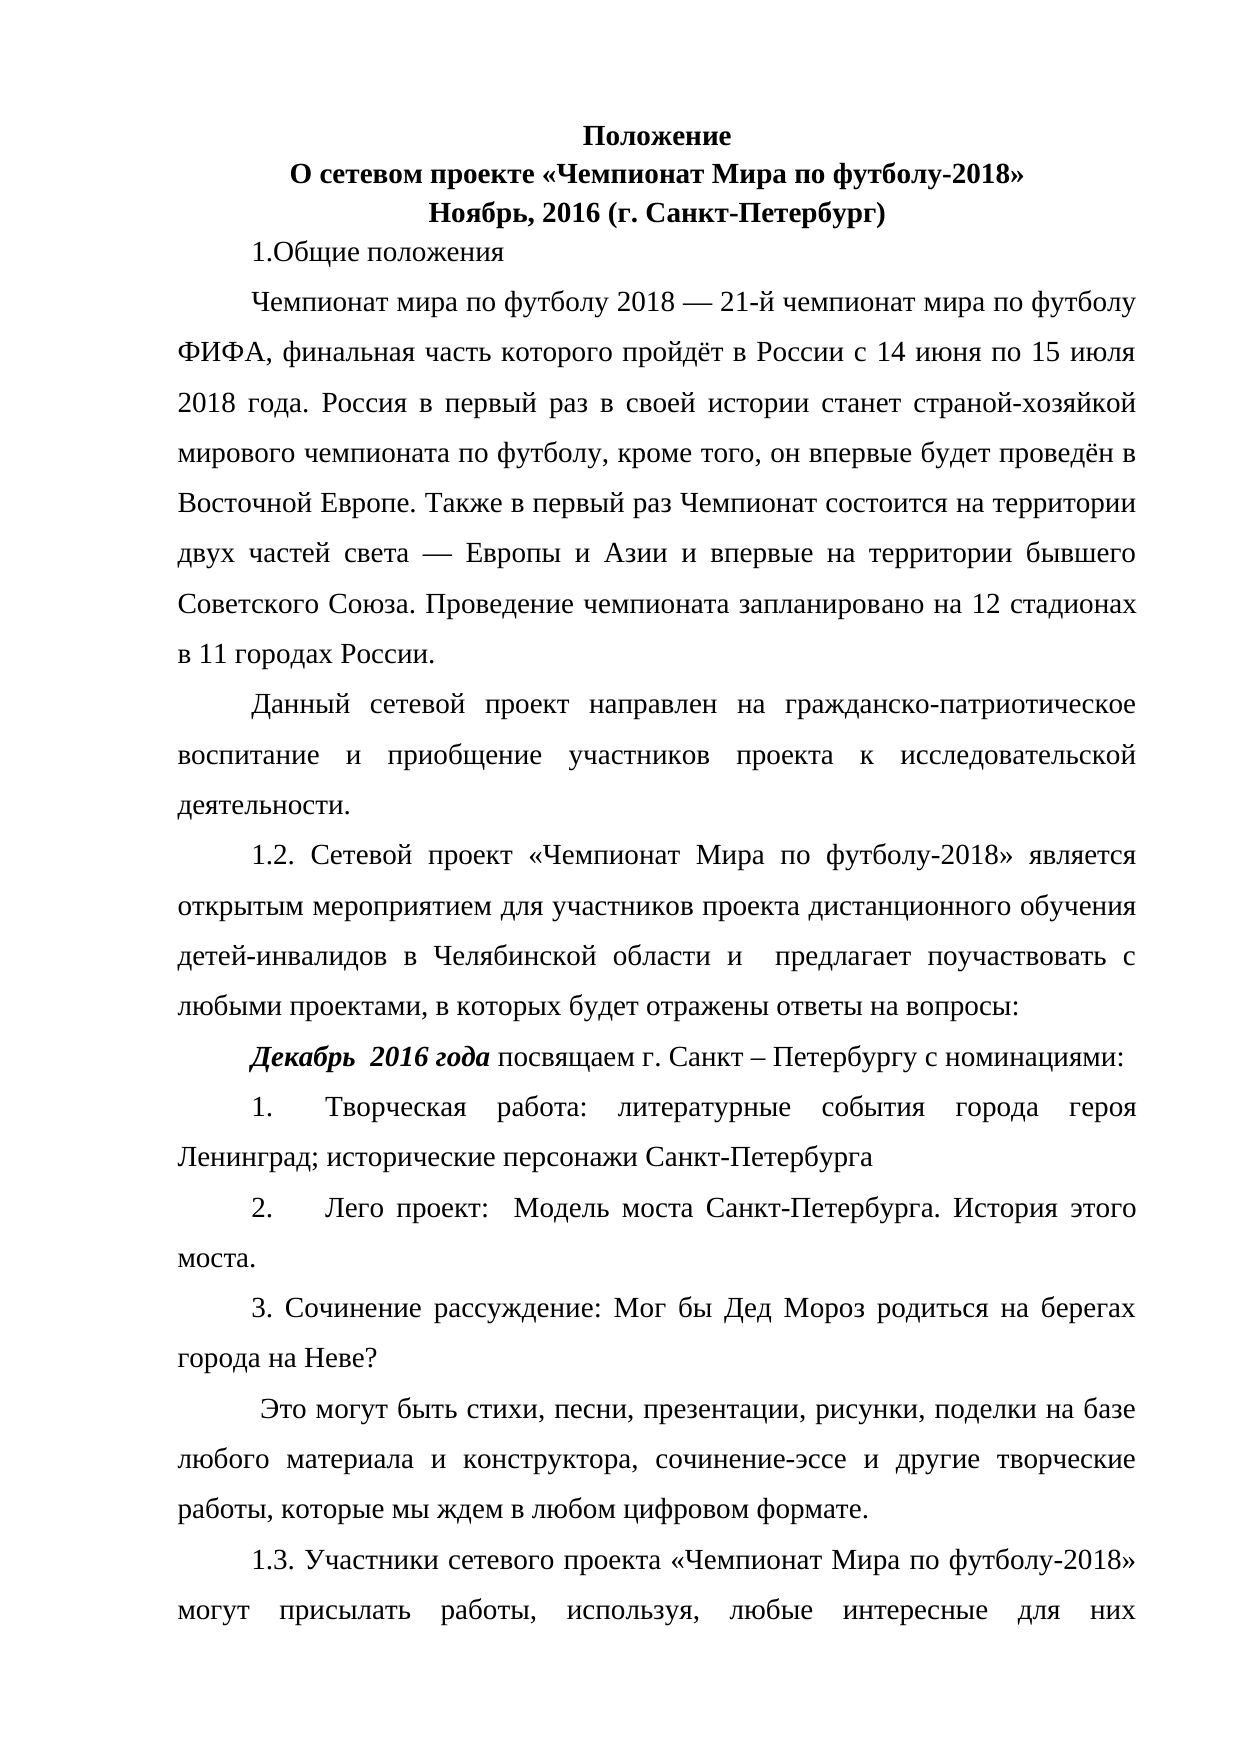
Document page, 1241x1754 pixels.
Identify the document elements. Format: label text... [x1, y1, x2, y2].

text Чемпионат мира по футболу 2018 — 21-й чемпионат мира по футболу ФИФА, финальная часть которого пройдёт в России с 14 июня по 15 июля 2018 года. Россия в первый раз в своей истории станет страной-хозяйкой мирового чемпионата по футболу, кроме того, он впервые будет проведён в Восточной Европе. Также в первый раз Чемпионат состоится на территории двух частей света — Европы и Азии и впервые на территории бывшего Советского Союза. Проведение чемпионата запланировано на 12 стадионах в 11 городах России. [177, 284, 1137, 670]
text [177, 1542, 1137, 1626]
text 1. Творческая работа: литературные события города героя Ленинград; исторические персонажи Санкт-Петербурга [177, 1089, 1137, 1173]
text Данный сетевой проект направлен на гражданско-патриотическое воспитание и приобщение участников проекта к исследовательской деятельности. [177, 687, 1137, 821]
text 1.2. Сетевой проект «Чемпионат Мира по футболу-2018» является открытым мероприятием для участников проекта дистанционного обучения детей-инвалидов в Челябинской области и предлагает поучаствовать с любыми проектами, в которых будет отражены ответы на вопросы: [177, 837, 1137, 1022]
text О сетевом проекте «Чемпионат Мира по футболу-2018» [177, 157, 1137, 190]
text Ноябрь, 2016 (г. Санкт-Петербург) [177, 195, 1137, 229]
text 2. Лего проект: Модель моста Санкт-Петербурга. История этого моста. [177, 1190, 1137, 1273]
text Положение [177, 118, 1137, 152]
text 1.Общие положения [177, 234, 1137, 267]
text Декабрь 2016 года посвящаем г. Санкт – Петербургу с номинациями: [177, 1039, 1137, 1072]
text Это могут быть стихи, песни, презентации, рисунки, поделки на базе любого материала и конструктора, сочинение-эссе и другие творческие работы, которые мы ждем в любом цифровом формате. [177, 1391, 1137, 1525]
text 3. Сочинение рассуждение: Мог бы Дед Мороз родиться на берегах города на Неве? [177, 1290, 1137, 1374]
